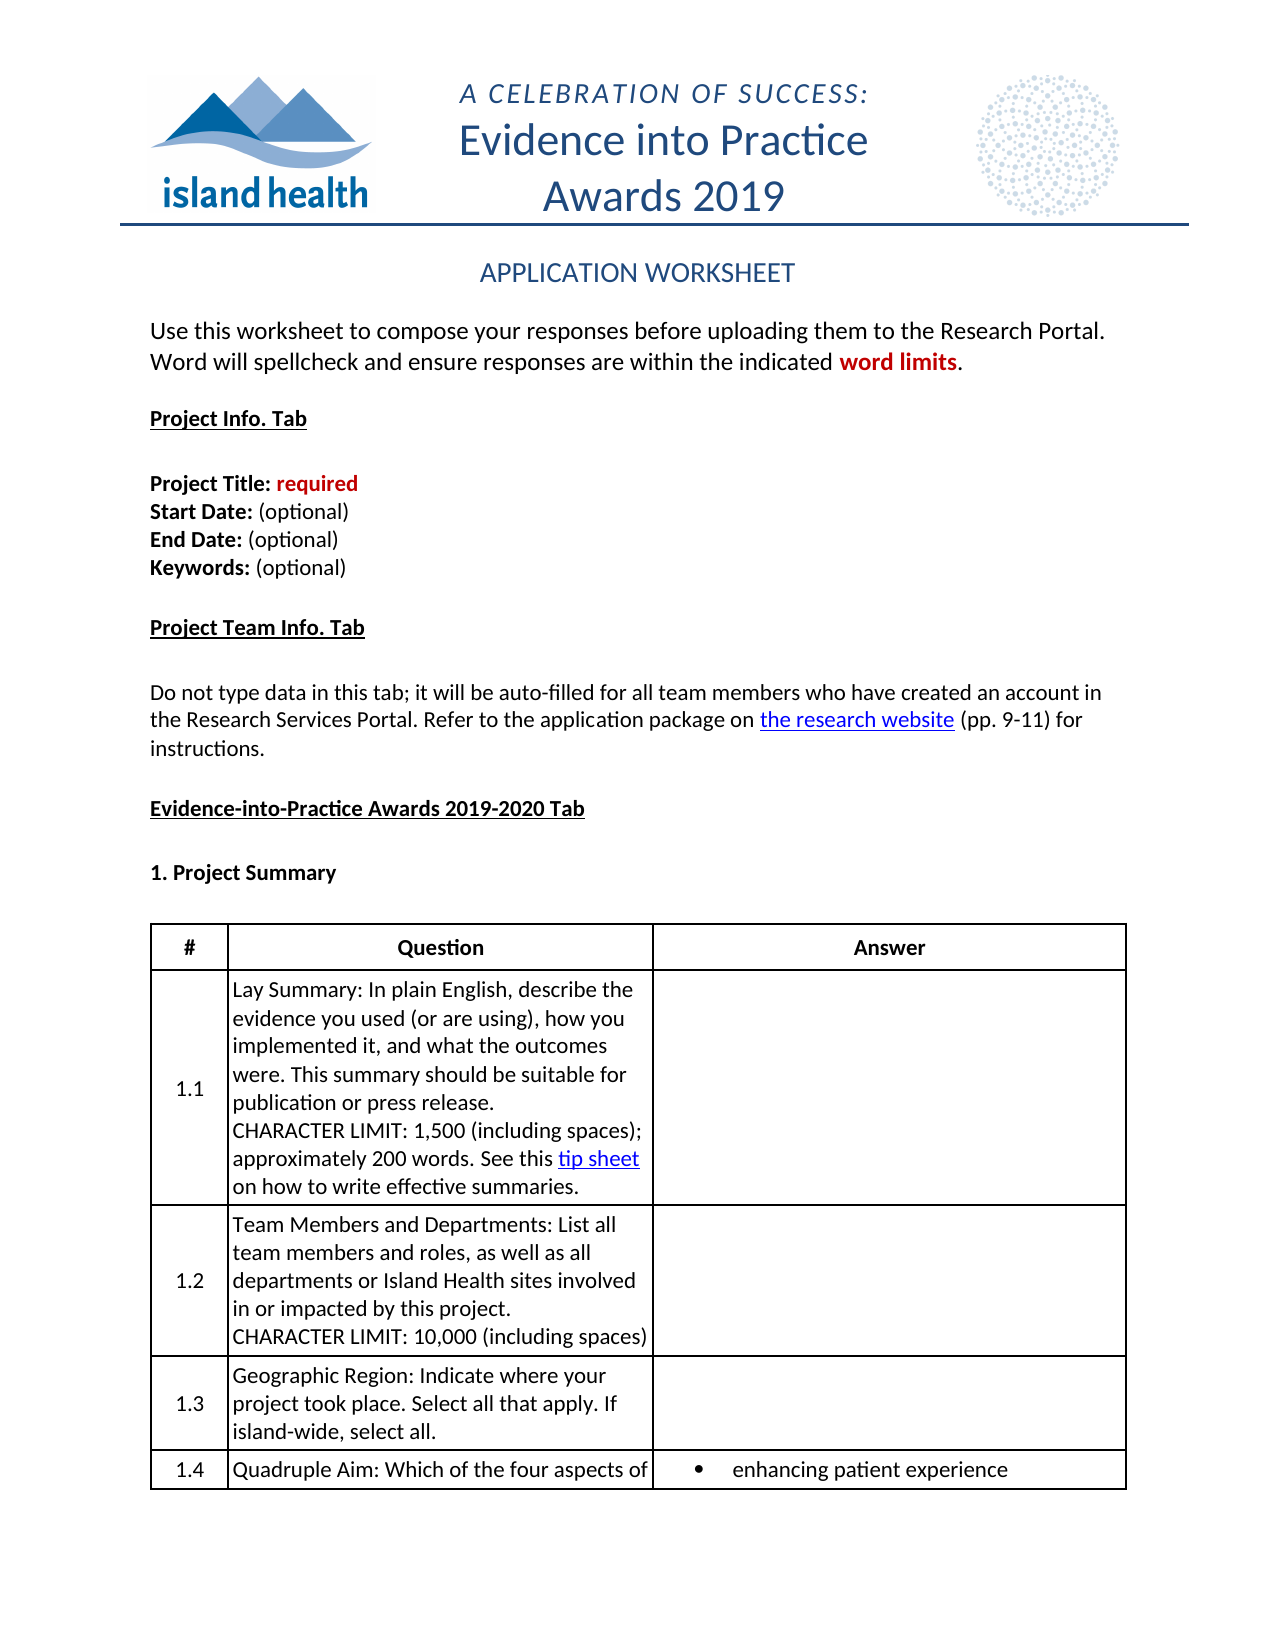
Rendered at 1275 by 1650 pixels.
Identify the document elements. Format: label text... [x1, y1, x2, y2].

text APPLICATION WORKSHEET [150, 254, 1125, 289]
table_cell Lay Summary: In plain English, describe the evidence you used (or are using), how you implemented it, and what the outcomes were. This summary should be suitable for publication or press release. CHARACTER LIMIT: 1,500 (including spaces); approximately 200 words. See this tip sheet on how to write effective summaries. [229, 971, 652, 1204]
table_cell Geographic Region: Indicate where your project took place. Select all that apply. If island-wide, select all. [229, 1357, 652, 1449]
table_cell 1.2 [152, 1206, 227, 1354]
text Keywords: (optional) [150, 553, 1125, 581]
table_cell enhancing patient experience enhancing clinician experience improving population health reducing costs [654, 1451, 1125, 1488]
picture [147, 75, 377, 213]
table_cell 1.1 [152, 971, 227, 1204]
text Evidence-into-Practice Awards 2019-2020 Tab [150, 794, 1125, 822]
text Project Title: required [150, 469, 1125, 497]
table_cell 1.3 [152, 1357, 227, 1449]
text Start Date: (optional) [150, 497, 1125, 525]
table_cell 1.4 [152, 1451, 227, 1488]
table_cell [654, 1206, 1125, 1354]
text Project Team Info. Tab [150, 613, 1125, 641]
table_header Answer [654, 925, 1125, 969]
table_cell Team Members and Departments: List all team members and roles, as well as all departments or Island Health sites involved in or impacted by this project. CHARACTER LIMIT: 10,000 (including spaces) [229, 1206, 652, 1354]
table_header # [152, 925, 227, 969]
text Do not type data in this tab; it will be auto-filled for all team members who have created an account in the Research Services Portal. Refer to the application package on the research website (pp. 9-11) for instructions. [150, 678, 1125, 762]
text Project Info. Tab [150, 404, 1125, 433]
text 1. Project Summary [150, 858, 1125, 886]
picture [974, 75, 1124, 218]
text Use this worksheet to compose your responses before uploading them to the Research Portal. Word will spellcheck and ensure responses are within the indicated word limits. [150, 316, 1125, 377]
table_cell [654, 1357, 1125, 1449]
text End Date: (optional) [150, 525, 1125, 553]
table_cell [654, 971, 1125, 1204]
table_header Question [229, 925, 652, 969]
table_cell Quadruple Aim: Which of the four aspects of the quadruple aim does your project address? Select all that apply. [229, 1451, 652, 1488]
